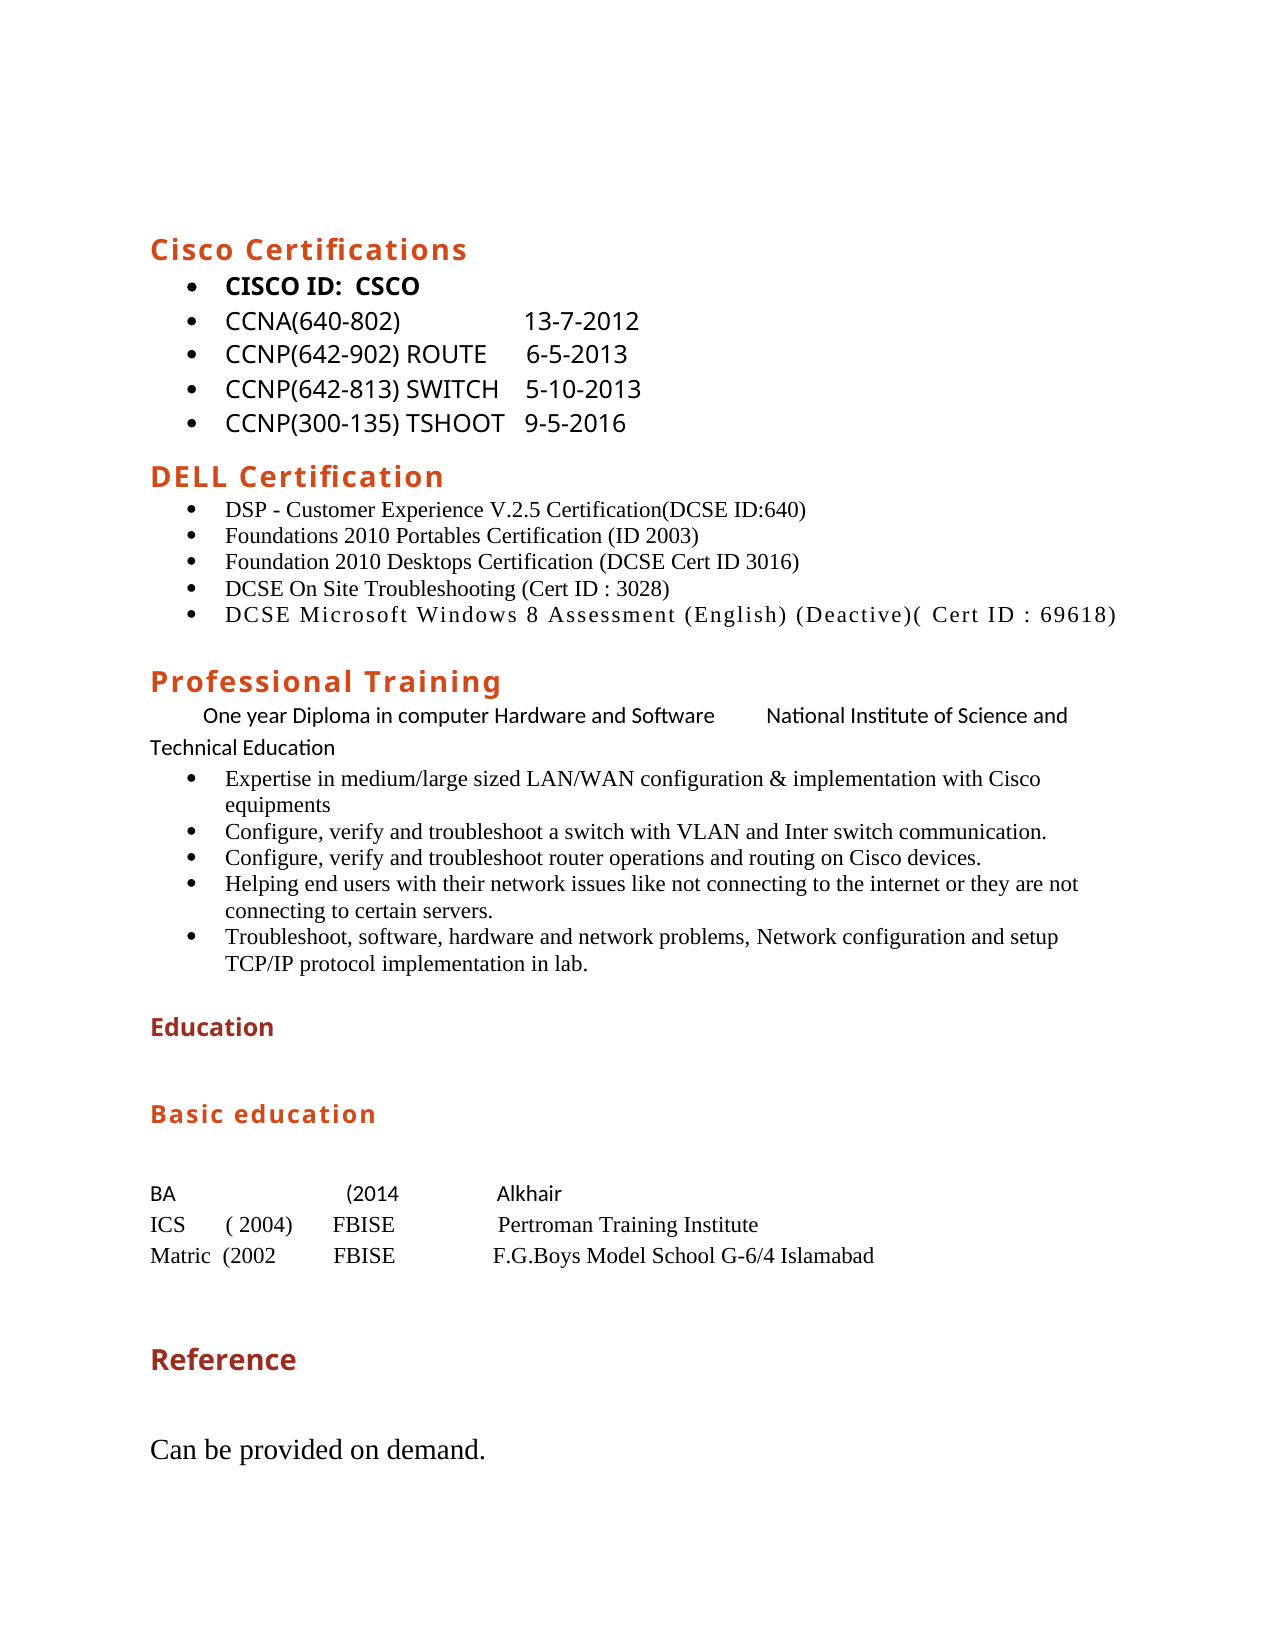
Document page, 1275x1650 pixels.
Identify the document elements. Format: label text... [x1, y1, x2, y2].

text Matric (2002 FBISE F.G.Boys Model School G-6/4 Islamabad [150, 1242, 1125, 1268]
list CCNP(642-813) SWITCH 5-10-2013 [187, 371, 1125, 405]
text BA (2014 Alkhair [150, 1179, 1125, 1207]
list CISCO ID: CSCO [187, 269, 1125, 303]
text Can be provided on demand. [150, 1432, 1125, 1466]
list Configure, verify and troubleshoot a switch with VLAN and Inter switch communication. [187, 818, 1125, 844]
list DCSE Microsoft Windows 8 Assessment (English) (Deactive)( Cert ID : 69618) [187, 601, 1125, 627]
list CCNP(300-135) TSHOOT 9-5-2016 [187, 405, 1125, 439]
list CCNP(642-902) ROUTE 6-5-2013 [187, 337, 1125, 371]
list Helping end users with their network issues like not connecting to the internet or they are not connecting to certain servers. [187, 871, 1125, 923]
text Education [150, 1009, 1125, 1043]
text Basic education [150, 1096, 1125, 1130]
text DELL Certification [150, 456, 1125, 496]
text Reference [150, 1339, 1125, 1379]
list Troubleshoot, software, hardware and network problems, Network configuration and setup TCP/IP protocol implementation in lab. [187, 923, 1125, 976]
text One year Diploma in computer Hardware and Software National Institute of Science and Technical Education [150, 701, 1125, 761]
list CCNA(640-802) 13-7-2012 [187, 303, 1125, 337]
text ICS ( 2004) FBISE Pertroman Training Institute [150, 1211, 1125, 1238]
list DCSE On Site Troubleshooting (Cert ID : 3028) [187, 575, 1125, 601]
list Foundations 2010 Portables Certification (ID 2003) [187, 522, 1125, 548]
list Expertise in medium/large sized LAN/WAN configuration & implementation with Cisco equipments [187, 765, 1125, 818]
text Cisco Certifications [150, 229, 1125, 269]
list Foundation 2010 Desktops Certification (DCSE Cert ID 3016) [187, 548, 1125, 575]
text Professional Training [150, 661, 1125, 701]
list DSP - Customer Experience V.2.5 Certification(DCSE ID:640) [187, 496, 1125, 522]
list Configure, verify and troubleshoot router operations and routing on Cisco devices. [187, 844, 1125, 871]
